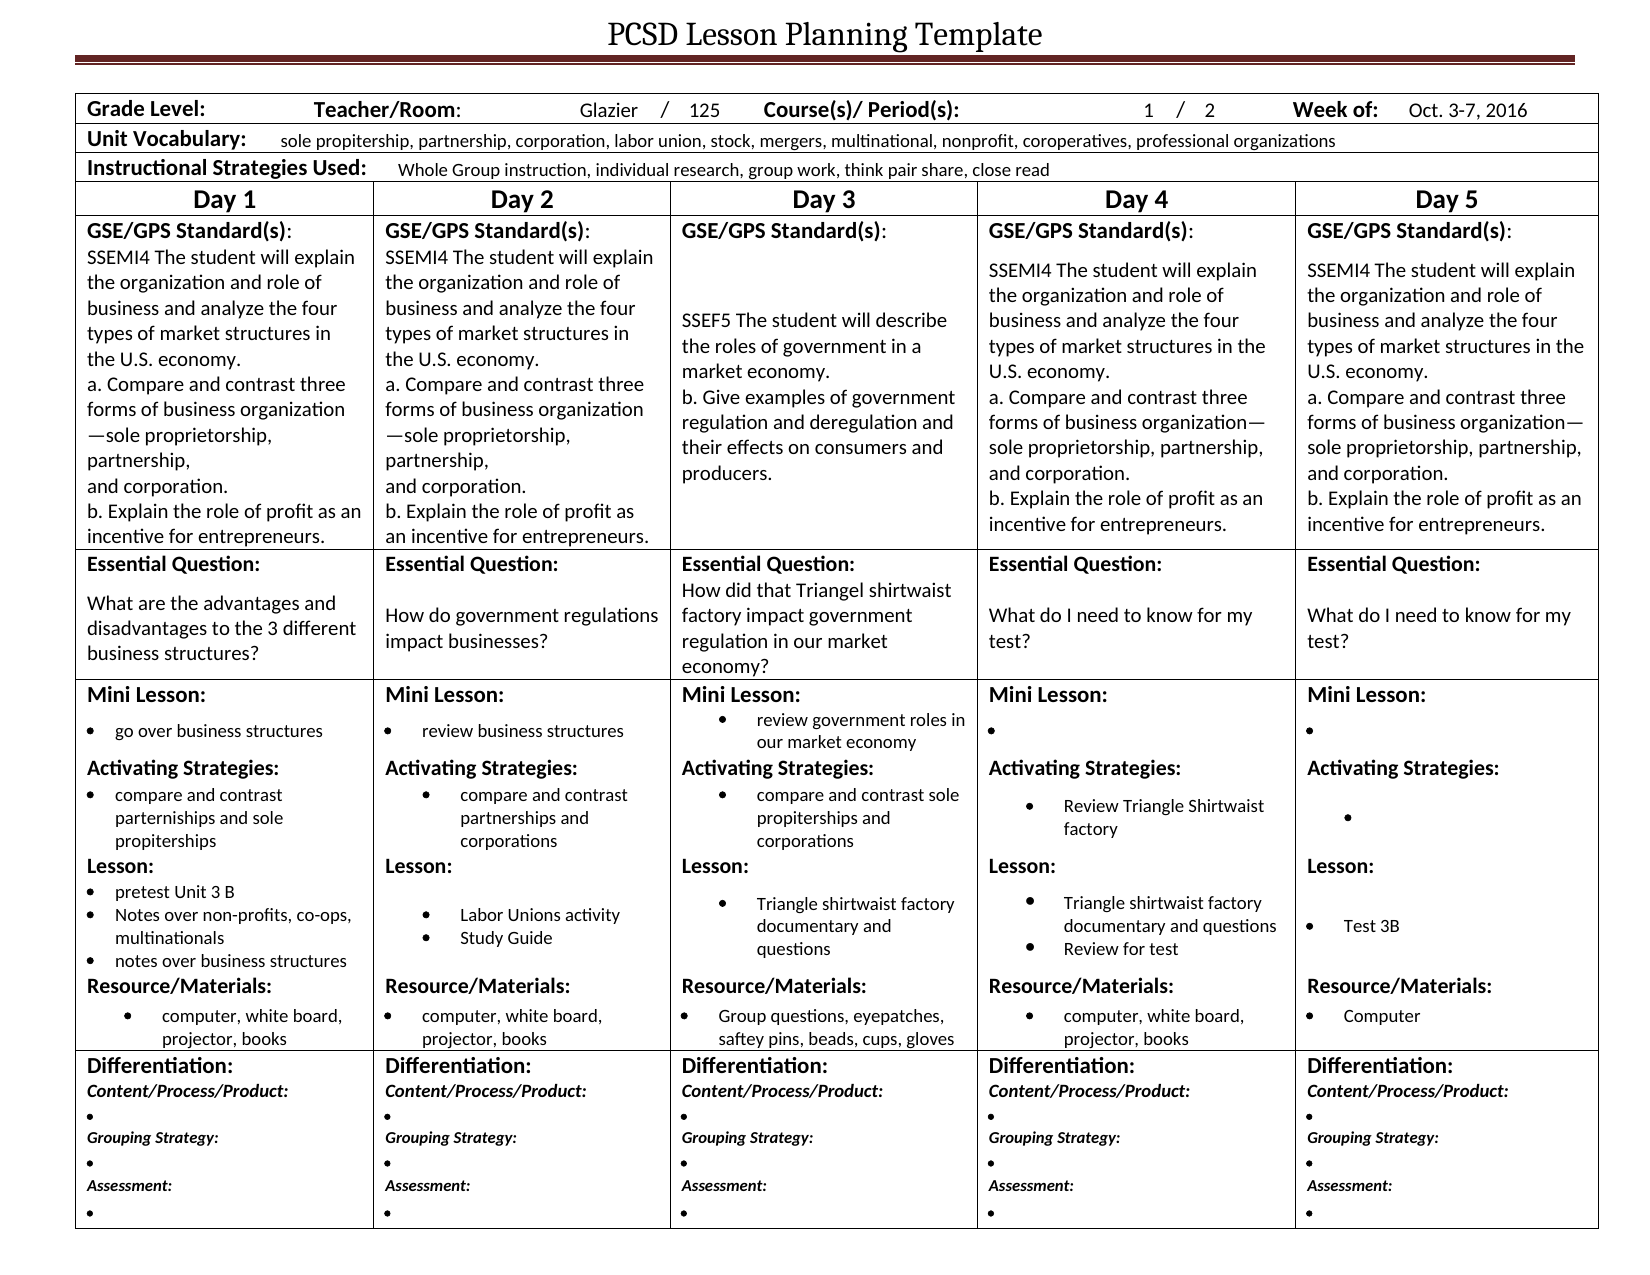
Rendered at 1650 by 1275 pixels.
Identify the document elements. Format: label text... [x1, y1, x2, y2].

table_cell Activating Strategies: [1296, 754, 1598, 783]
table_cell Assessment: [374, 1175, 670, 1199]
table_cell [76, 1152, 373, 1175]
table_cell Day 4 [978, 182, 1295, 215]
table_cell Group questions, eyepatches, saftey pins, beads, cups, gloves [671, 1004, 977, 1050]
table_cell What do I need to know for my test? [1296, 577, 1598, 679]
table_cell Essential Question: [978, 550, 1295, 577]
table_cell compare and contrast partnerships and corporations [374, 783, 670, 852]
table_cell Mini Lesson: [978, 680, 1295, 708]
table_cell Activating Strategies: [978, 754, 1295, 783]
table_header [225, 94, 302, 123]
table_cell [374, 1199, 670, 1227]
table_cell Resource/Materials: [1296, 972, 1598, 1004]
table_cell GSE/GPS Standard(s): [1296, 216, 1598, 244]
table_cell Triangle shirtwaist factory documentary and questions [671, 880, 977, 972]
table_cell Grouping Strategy: [374, 1128, 670, 1152]
table_cell Activating Strategies: [671, 754, 977, 783]
table_cell compare and contrast parterniships and sole propiterships [76, 783, 373, 852]
table_cell [1296, 783, 1598, 852]
table_cell What do I need to know for my test? [978, 577, 1295, 679]
table_cell Differentiation: Content/Process/Product: [76, 1051, 373, 1106]
table_cell SSEMI4 The student will explain the organization and role of business and analyze the four types of market structures in the U.S. economy. a. Compare and contrast three forms of business organization—sole proprietorship, partnership, and corporation. b. Explain the role of profit as an incentive for entrepreneurs. [76, 244, 373, 549]
table_cell computer, white board, projector, books [76, 1004, 373, 1050]
table_header Teacher/Room: [302, 94, 480, 123]
table_cell [1296, 1106, 1598, 1127]
table_header / [1165, 94, 1193, 123]
table_cell Differentiation: Content/Process/Product: [671, 1051, 977, 1106]
table_cell sole propitership, partnership, corporation, labor union, stock, mergers, multinational, nonprofit, coroperatives, professional organizations [265, 124, 1598, 152]
table_cell [374, 1106, 670, 1127]
table_cell [978, 1199, 1295, 1227]
table_cell GSE/GPS Standard(s): [978, 216, 1295, 244]
table_header Oct. 3-7, 2016 [1390, 94, 1598, 123]
table_cell [1296, 1199, 1598, 1227]
table_cell [374, 1152, 670, 1175]
table_header 1 [978, 94, 1165, 123]
table_cell Essential Question: [374, 550, 670, 577]
table_cell Resource/Materials: [978, 972, 1295, 1004]
table_cell Resource/Materials: [76, 972, 373, 1004]
table_cell [1296, 1152, 1598, 1175]
table_cell Day 3 [671, 182, 977, 215]
table_cell What are the advantages and disadvantages to the 3 different business structures? [76, 577, 373, 679]
table_cell Assessment: [76, 1175, 373, 1199]
table_cell Grouping Strategy: [671, 1128, 977, 1152]
table_cell SSEMI4 The student will explain the organization and role of business and analyze the four types of market structures in the U.S. economy. a. Compare and contrast three forms of business organization—sole proprietorship, partnership, and corporation. b. Explain the role of profit as an incentive for entrepreneurs. [978, 244, 1295, 549]
table_header Week of: [1268, 94, 1390, 123]
table_cell Assessment: [1296, 1175, 1598, 1199]
table_cell [671, 1106, 977, 1127]
table_cell Review Triangle Shirtwaist factory [978, 783, 1295, 852]
table_cell Day 5 [1296, 182, 1598, 215]
table_header Grade Level: [76, 94, 225, 123]
table_cell Lesson: [76, 852, 373, 880]
table_cell Instructional Strategies Used: [76, 153, 387, 181]
table_cell Grouping Strategy: [76, 1128, 373, 1152]
table_cell Day 1 [76, 182, 373, 215]
table_cell Resource/Materials: [671, 972, 977, 1004]
table_cell [1296, 708, 1598, 754]
table_cell How do government regulations impact businesses? [374, 577, 670, 679]
table_cell review government roles in our market economy [671, 708, 977, 754]
table_cell [76, 1199, 373, 1227]
table_cell Activating Strategies: [374, 754, 670, 783]
table_cell pretest Unit 3 B Notes over non-profits, co-ops, multinationals notes over business structures [76, 880, 373, 972]
table_cell Whole Group instruction, individual research, group work, think pair share, close read [387, 153, 1598, 181]
table_cell review business structures [374, 708, 670, 754]
table_header Course(s)/ Period(s): [753, 94, 977, 123]
table_cell [978, 1152, 1295, 1175]
table_header Glazier [480, 94, 649, 123]
table_cell computer, white board, projector, books [978, 1004, 1295, 1050]
table_cell Unit Vocabulary: [76, 124, 265, 152]
table_cell Grouping Strategy: [978, 1128, 1295, 1152]
table_cell Grouping Strategy: [1296, 1128, 1598, 1152]
table_cell Lesson: [374, 852, 670, 880]
table_cell [978, 708, 1295, 754]
table_cell Differentiation: Content/Process/Product: [978, 1051, 1295, 1106]
table_cell Day 2 [374, 182, 670, 215]
table_cell Computer [1296, 1004, 1598, 1050]
table_cell Lesson: [978, 852, 1295, 880]
table_cell Differentiation: Content/Process/Product: [1296, 1051, 1598, 1106]
table_cell Labor Unions activity Study Guide [374, 880, 670, 972]
table_cell SSEMI4 The student will explain the organization and role of business and analyze the four types of market structures in the U.S. economy. a. Compare and contrast three forms of business organization—sole proprietorship, partnership, and corporation. b. Explain the role of profit as an incentive for entrepreneurs. [1296, 244, 1598, 549]
table_cell Mini Lesson: [1296, 680, 1598, 708]
table_cell computer, white board, projector, books [374, 1004, 670, 1050]
table_cell SSEF5 The student will describe the roles of government in a market economy. b. Give examples of government regulation and deregulation and their effects on consumers and producers. [671, 244, 977, 549]
table_cell How did that Triangel shirtwaist factory impact government regulation in our market economy? [671, 577, 977, 679]
table_cell Mini Lesson: [374, 680, 670, 708]
table_cell Essential Question: [1296, 550, 1598, 577]
table_cell Resource/Materials: [374, 972, 670, 1004]
table_cell SSEMI4 The student will explain the organization and role of business and analyze the four types of market structures in the U.S. economy. a. Compare and contrast three forms of business organization—sole proprietorship, partnership, and corporation. b. Explain the role of profit as an incentive for entrepreneurs. [374, 244, 670, 549]
table_cell Lesson: [1296, 852, 1598, 880]
table_header 125 [677, 94, 752, 123]
table_cell Mini Lesson: [671, 680, 977, 708]
table_cell [978, 1106, 1295, 1127]
table_cell [671, 1199, 977, 1227]
table_cell GSE/GPS Standard(s): [374, 216, 670, 244]
table_cell [76, 1106, 373, 1127]
table_cell Essential Question: [76, 550, 373, 577]
table_cell Lesson: [671, 852, 977, 880]
table_cell Assessment: [978, 1175, 1295, 1199]
table_cell Assessment: [671, 1175, 977, 1199]
table_cell Mini Lesson: [76, 680, 373, 708]
table_cell compare and contrast sole propiterships and corporations [671, 783, 977, 852]
table_cell [671, 1152, 977, 1175]
table_cell Essential Question: [671, 550, 977, 577]
table_cell GSE/GPS Standard(s): [76, 216, 373, 244]
table_cell Differentiation: Content/Process/Product: [374, 1051, 670, 1106]
table_cell GSE/GPS Standard(s): [671, 216, 977, 244]
table_cell Triangle shirtwaist factory documentary and questions Review for test [978, 880, 1295, 972]
table_header / [649, 94, 677, 123]
table_cell Test 3B [1296, 880, 1598, 972]
table_cell go over business structures [76, 708, 373, 754]
table_header 2 [1193, 94, 1268, 123]
table_cell Activating Strategies: [76, 754, 373, 783]
